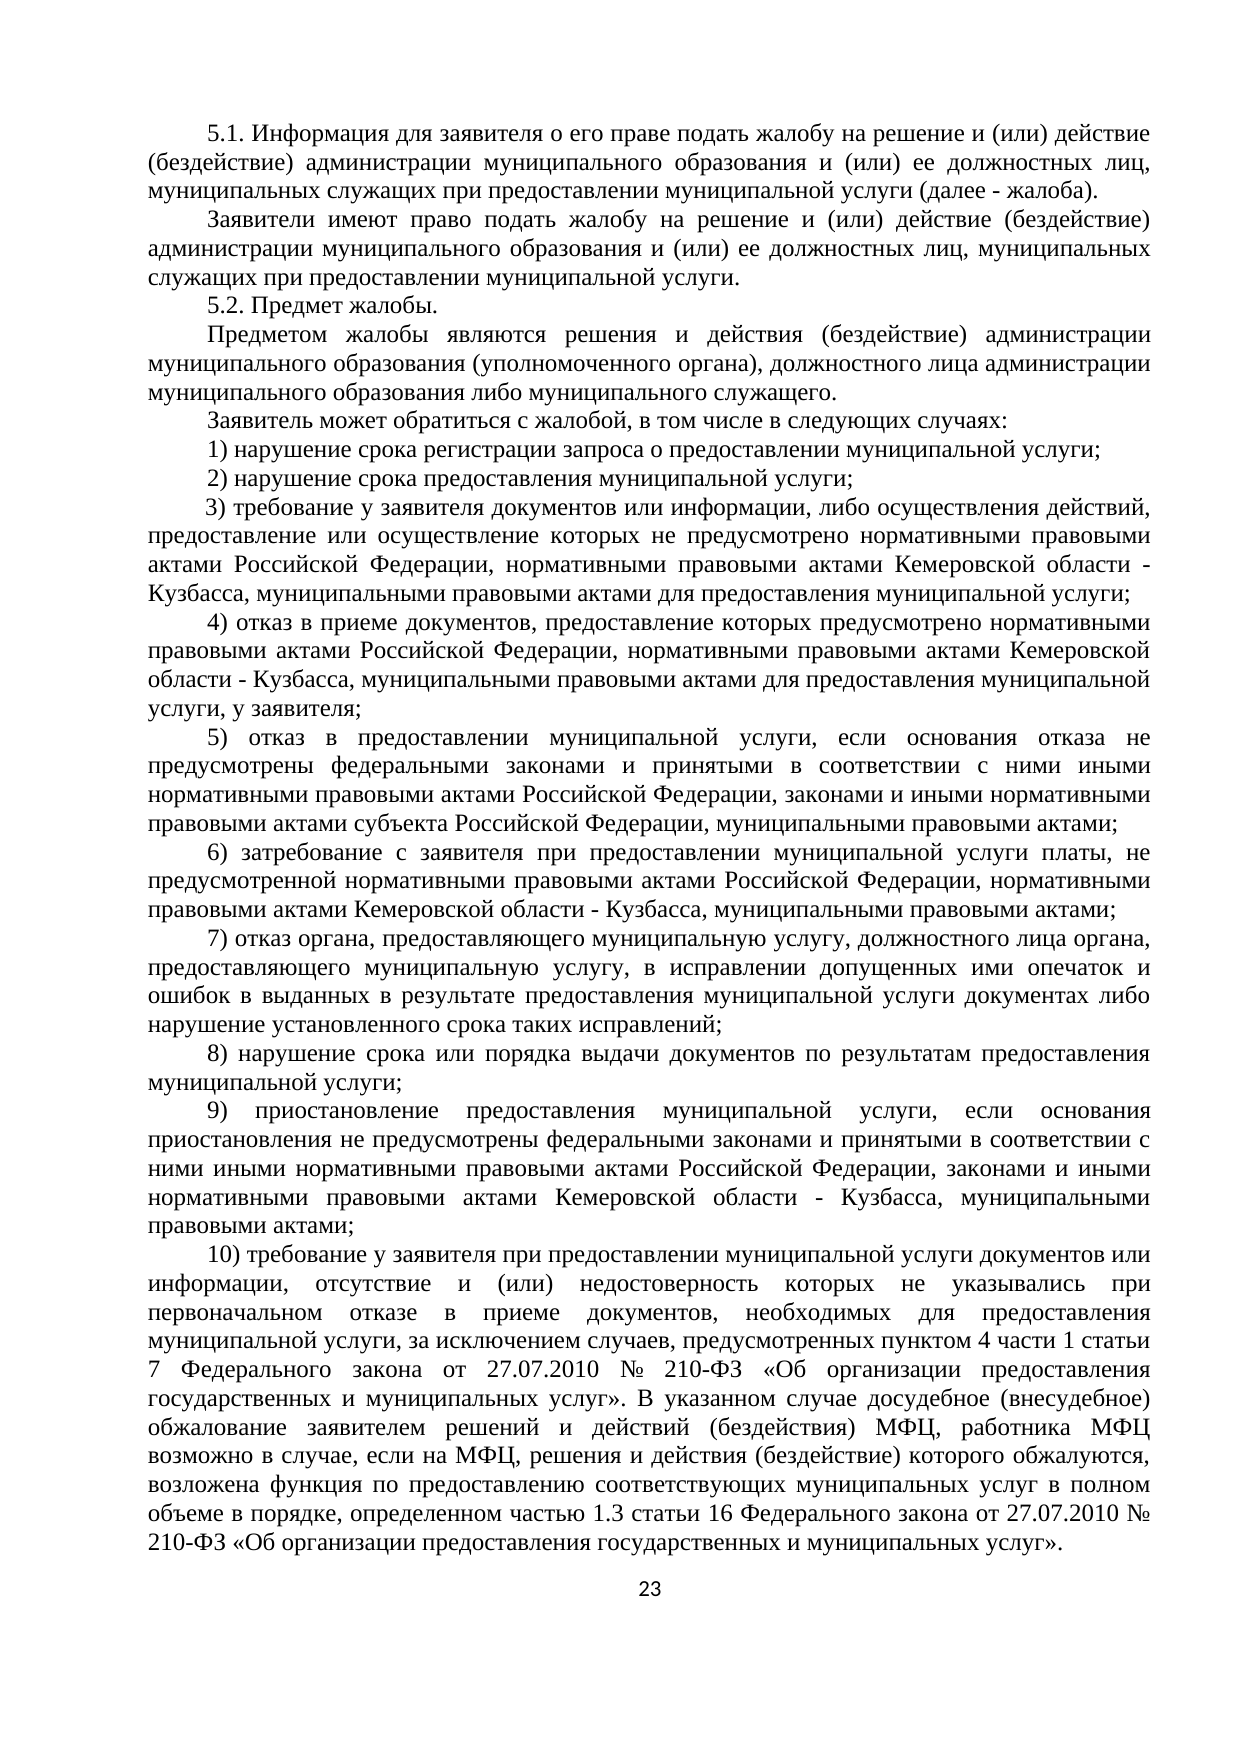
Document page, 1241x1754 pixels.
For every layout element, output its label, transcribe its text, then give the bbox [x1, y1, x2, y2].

text 2) нарушение срока предоставления муниципальной услуги; [148, 463, 1152, 492]
text 3) требование у заявителя документов или информации, либо осуществления действий, предоставление или осуществление которых не предусмотрено нормативными правовыми актами Российской Федерации, нормативными правовыми актами Кемеровской области - Кузбасса, муниципальными правовыми актами для предоставления муниципальной услуги; [148, 492, 1152, 607]
text 9) приостановление предоставления муниципальной услуги, если основания приостановления не предусмотрены федеральными законами и принятыми в соответствии с ними иными нормативными правовыми актами Российской Федерации, законами и иными нормативными правовыми актами Кемеровской области - Кузбасса, муниципальными правовыми актами; [148, 1096, 1152, 1239]
text Заявители имеют право подать жалобу на решение и (или) действие (бездействие) администрации муниципального образования и (или) ее должностных лиц, муниципальных служащих при предоставлении муниципальной услуги. [148, 204, 1152, 291]
text 1) нарушение срока регистрации запроса о предоставлении муниципальной услуги; [148, 434, 1152, 463]
text 6) затребование с заявителя при предоставлении муниципальной услуги платы, не предусмотренной нормативными правовыми актами Российской Федерации, нормативными правовыми актами Кемеровской области - Кузбасса, муниципальными правовыми актами; [148, 837, 1152, 923]
text Заявитель может обратиться с жалобой, в том числе в следующих случаях: [148, 406, 1152, 434]
text 5.2. Предмет жалобы. [148, 291, 1152, 319]
text 4) отказ в приеме документов, предоставление которых предусмотрено нормативными правовыми актами Российской Федерации, нормативными правовыми актами Кемеровской области - Кузбасса, муниципальными правовыми актами для предоставления муниципальной услуги, у заявителя; [148, 607, 1152, 722]
text 5) отказ в предоставлении муниципальной услуги, если основания отказа не предусмотрены федеральными законами и принятыми в соответствии с ними иными нормативными правовыми актами Российской Федерации, законами и иными нормативными правовыми актами субъекта Российской Федерации, муниципальными правовыми актами; [148, 722, 1152, 837]
text 10) требование у заявителя при предоставлении муниципальной услуги документов или информации, отсутствие и (или) недостоверность которых не указывались при первоначальном отказе в приеме документов, необходимых для предоставления муниципальной услуги, за исключением случаев, предусмотренных пунктом 4 части 1 статьи 7 Федерального закона от 27.07.2010 № 210-ФЗ «Об организации предоставления государственных и муниципальных услуг». В указанном случае досудебное (внесудебное) обжалование заявителем решений и действий (бездействия) МФЦ, работника МФЦ возможно в случае, если на МФЦ, решения и действия (бездействие) которого обжалуются, возложена функция по предоставлению соответствующих муниципальных услуг в полном объеме в порядке, определенном частью 1.3 статьи 16 Федерального закона от 27.07.2010 № 210-ФЗ «Об организации предоставления государственных и муниципальных услуг». [148, 1239, 1152, 1556]
text 5.1. Информация для заявителя о его праве подать жалобу на решение и (или) действие (бездействие) администрации муниципального образования и (или) ее должностных лиц, муниципальных служащих при предоставлении муниципальной услуги (далее - жалоба). [148, 118, 1152, 204]
text 8) нарушение срока или порядка выдачи документов по результатам предоставления муниципальной услуги; [148, 1038, 1152, 1096]
text Предметом жалобы являются решения и действия (бездействие) администрации муниципального образования (уполномоченного органа), должностного лица администрации муниципального образования либо муниципального служащего. [148, 319, 1152, 406]
text 7) отказ органа, предоставляющего муниципальную услугу, должностного лица органа, предоставляющего муниципальную услугу, в исправлении допущенных ими опечаток и ошибок в выданных в результате предоставления муниципальной услуги документах либо нарушение установленного срока таких исправлений; [148, 923, 1152, 1038]
